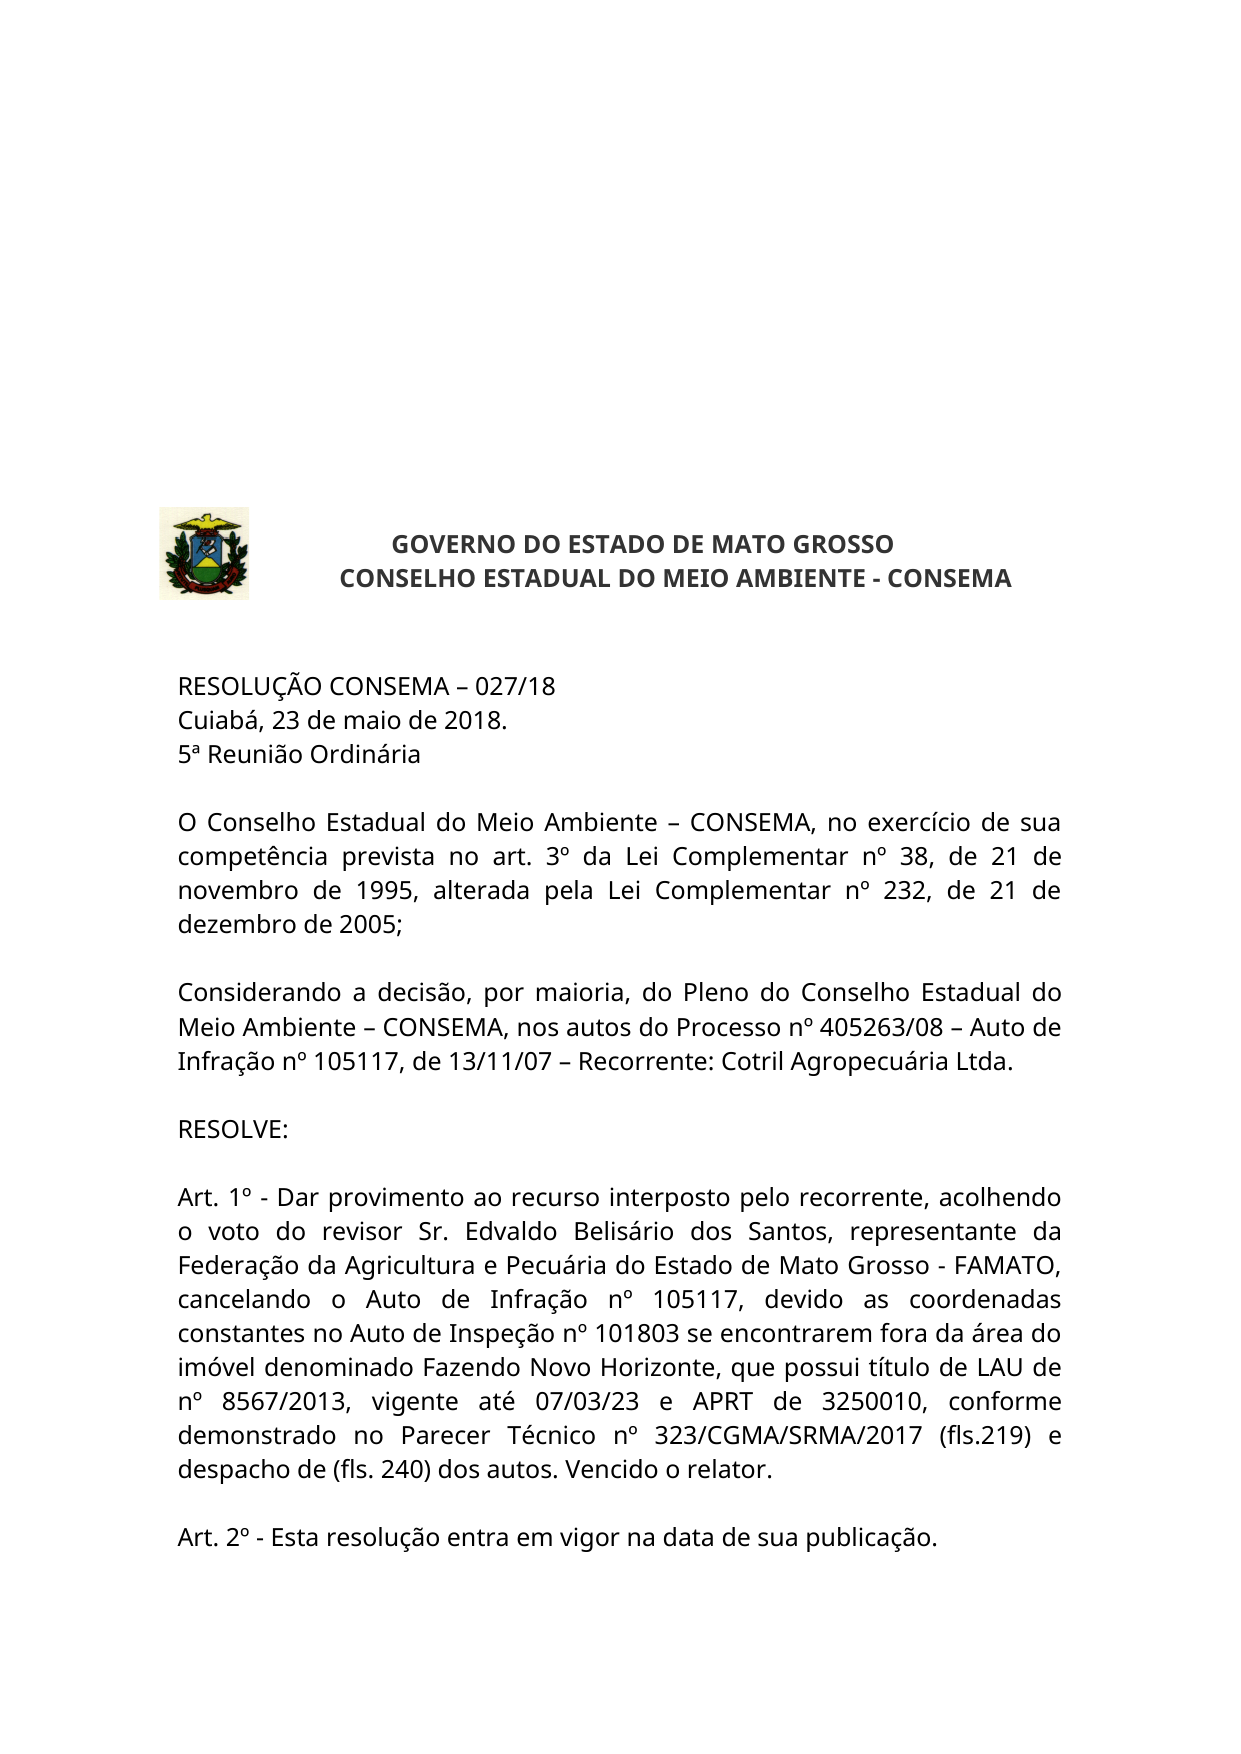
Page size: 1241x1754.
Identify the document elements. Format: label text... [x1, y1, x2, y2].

text RESOLVE: [177, 1111, 1063, 1145]
subtitle CONSELHO ESTADUAL DO MEIO AMBIENTE - CONSEMA [249, 561, 1063, 595]
text RESOLUÇÃO CONSEMA – 027/18 [177, 668, 1063, 703]
text Cuiabá, 23 de maio de 2018. [177, 703, 1063, 737]
text GOVERNO DO ESTADO DE MATO GROSSO [249, 527, 1063, 561]
text Art. 2º - Esta resolução entra em vigor na data de sua publicação. [177, 1520, 1063, 1554]
text Considerando a decisão, por maioria, do Pleno do Conselho Estadual do Meio Ambiente – CONSEMA, nos autos do Processo nº 405263/08 – Auto de Infração nº 105117, de 13/11/07 – Recorrente: Cotril Agropecuária Ltda. [177, 975, 1063, 1077]
text O Conselho Estadual do Meio Ambiente – CONSEMA, no exercício de sua competência prevista no art. 3º da Lei Complementar nº 38, de 21 de novembro de 1995, alterada pela Lei Complementar nº 232, de 21 de dezembro de 2005; [177, 805, 1063, 941]
text 5ª Reunião Ordinária [177, 737, 1063, 771]
text Art. 1º - Dar provimento ao recurso interposto pelo recorrente, acolhendo o voto do revisor Sr. Edvaldo Belisário dos Santos, representante da Federação da Agricultura e Pecuária do Estado de Mato Grosso - FAMATO, cancelando o Auto de Infração nº 105117, devido as coordenadas constantes no Auto de Inspeção nº 101803 se encontrarem fora da área do imóvel denominado Fazendo Novo Horizonte, que possui título de LAU de nº 8567/2013, vigente até 07/03/23 e APRT de 3250010, conforme demonstrado no Parecer Técnico nº 323/CGMA/SRMA/2017 (fls.219) e despacho de (fls. 240) dos autos. Vencido o relator. [177, 1179, 1063, 1486]
picture [158, 507, 249, 598]
